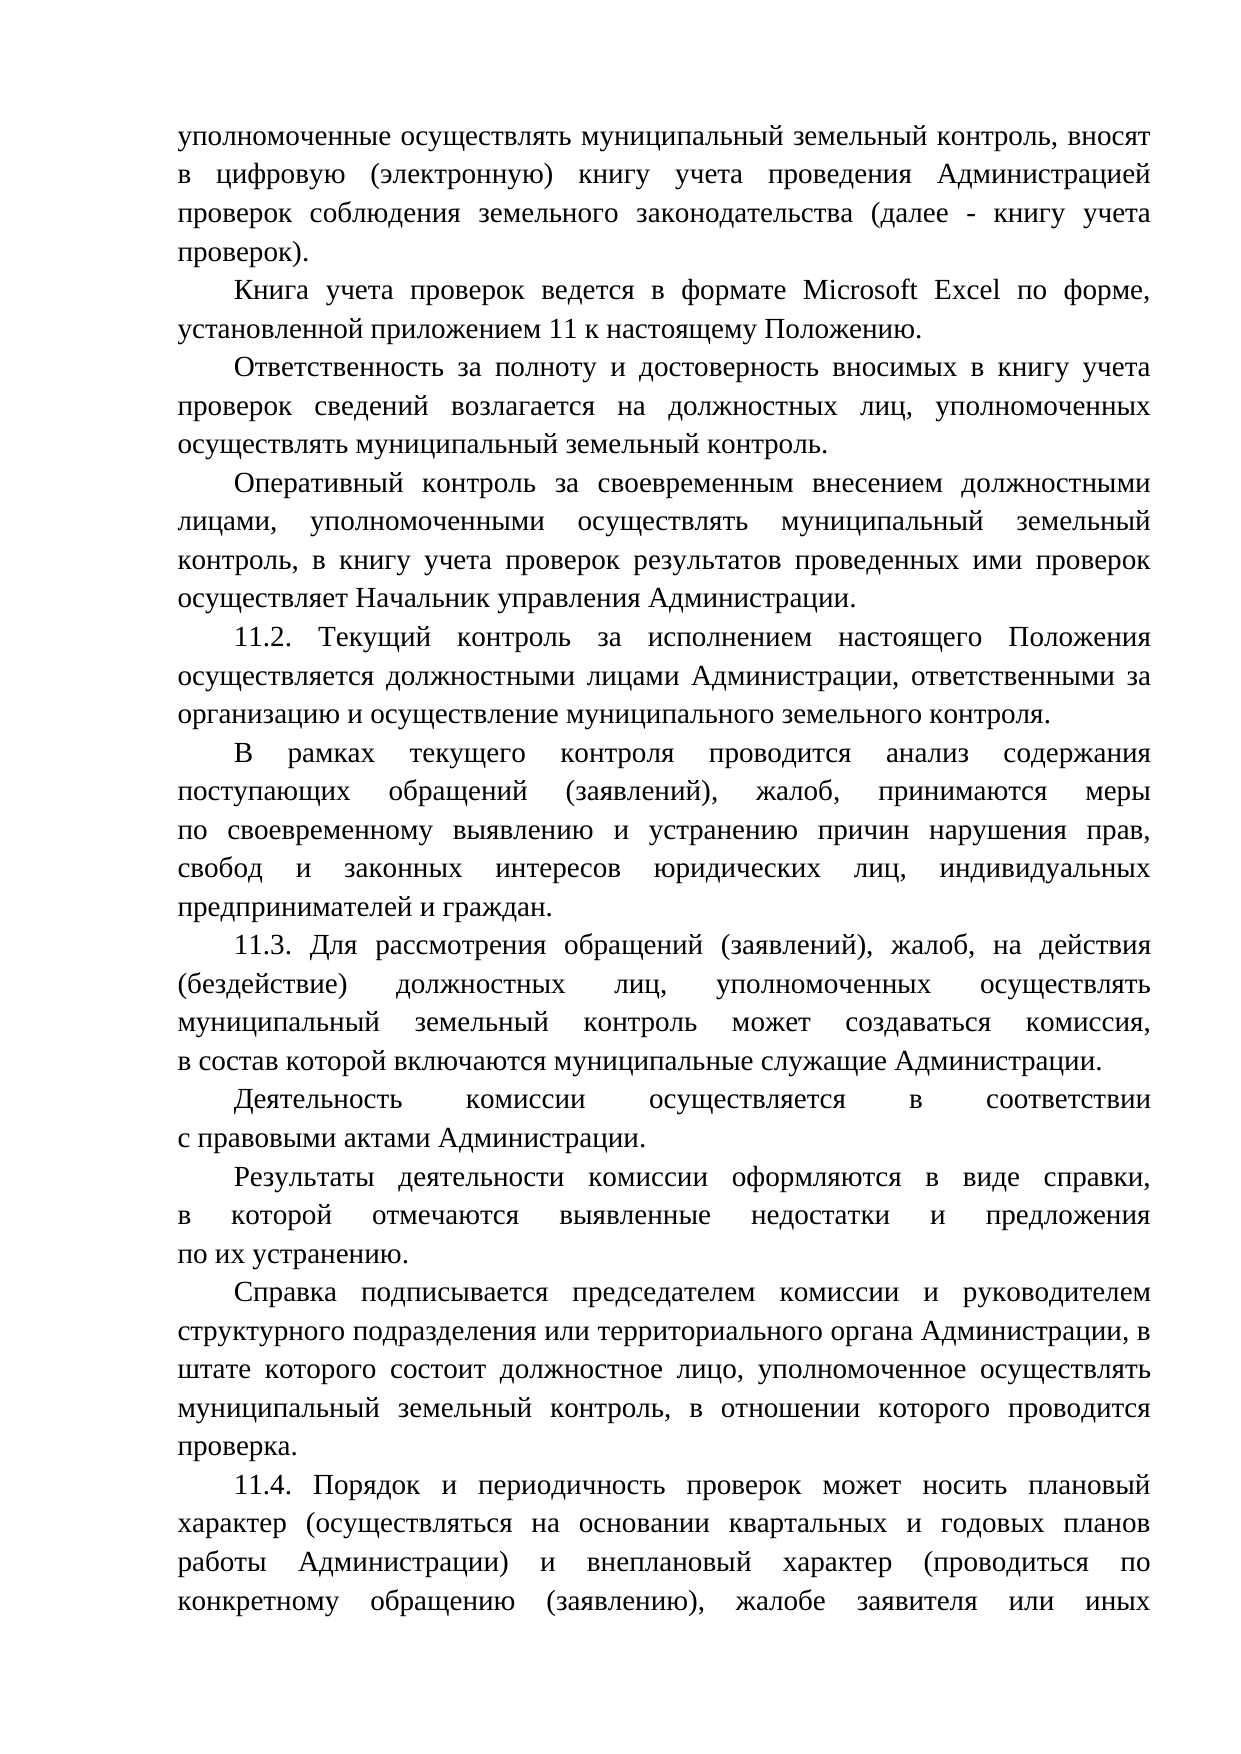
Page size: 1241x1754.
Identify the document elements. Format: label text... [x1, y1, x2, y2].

text Результаты деятельности комиссии оформляются в виде справки, в которой отмечаются выявленные недостатки и предложения по их устранению. [177, 1159, 1152, 1269]
text В рамках текущего контроля проводится анализ содержания поступающих обращений (заявлений), жалоб, принимаются меры по своевременному выявлению и устранению причин нарушения прав, свобод и законных интересов юридических лиц, индивидуальных предпринимателей и граждан. [177, 735, 1152, 922]
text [177, 1467, 1152, 1616]
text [177, 118, 1152, 267]
text Книга учета проверок ведется в формате Microsoft Excel по форме, установленной приложением 11 к настоящему Положению. [177, 272, 1152, 344]
text Оперативный контроль за своевременным внесением должностными лицами, уполномоченными осуществлять муниципальный земельный контроль, в книгу учета проверок результатов проведенных ими проверок осуществляет Начальник управления Администрации. [177, 465, 1152, 614]
text 11.3. Для рассмотрения обращений (заявлений), жалоб, на действия (бездействие) должностных лиц, уполномоченных осуществлять муниципальный земельный контроль может создаваться комиссия, в состав которой включаются муниципальные служащие Администрации. [177, 927, 1152, 1077]
text Справка подписывается председателем комиссии и руководителем структурного подразделения или территориального органа Администрации, в штате которого состоит должностное лицо, уполномоченное осуществлять муниципальный земельный контроль, в отношении которого проводится проверка. [177, 1274, 1152, 1462]
text Деятельность комиссии осуществляется в соответствии с правовыми актами Администрации. [177, 1082, 1152, 1154]
text 11.2. Текущий контроль за исполнением настоящего Положения осуществляется должностными лицами Администрации, ответственными за организацию и осуществление муниципального земельного контроля. [177, 619, 1152, 730]
text Ответственность за полноту и достоверность вносимых в книгу учета проверок сведений возлагается на должностных лиц, уполномоченных осуществлять муниципальный земельный контроль. [177, 349, 1152, 460]
